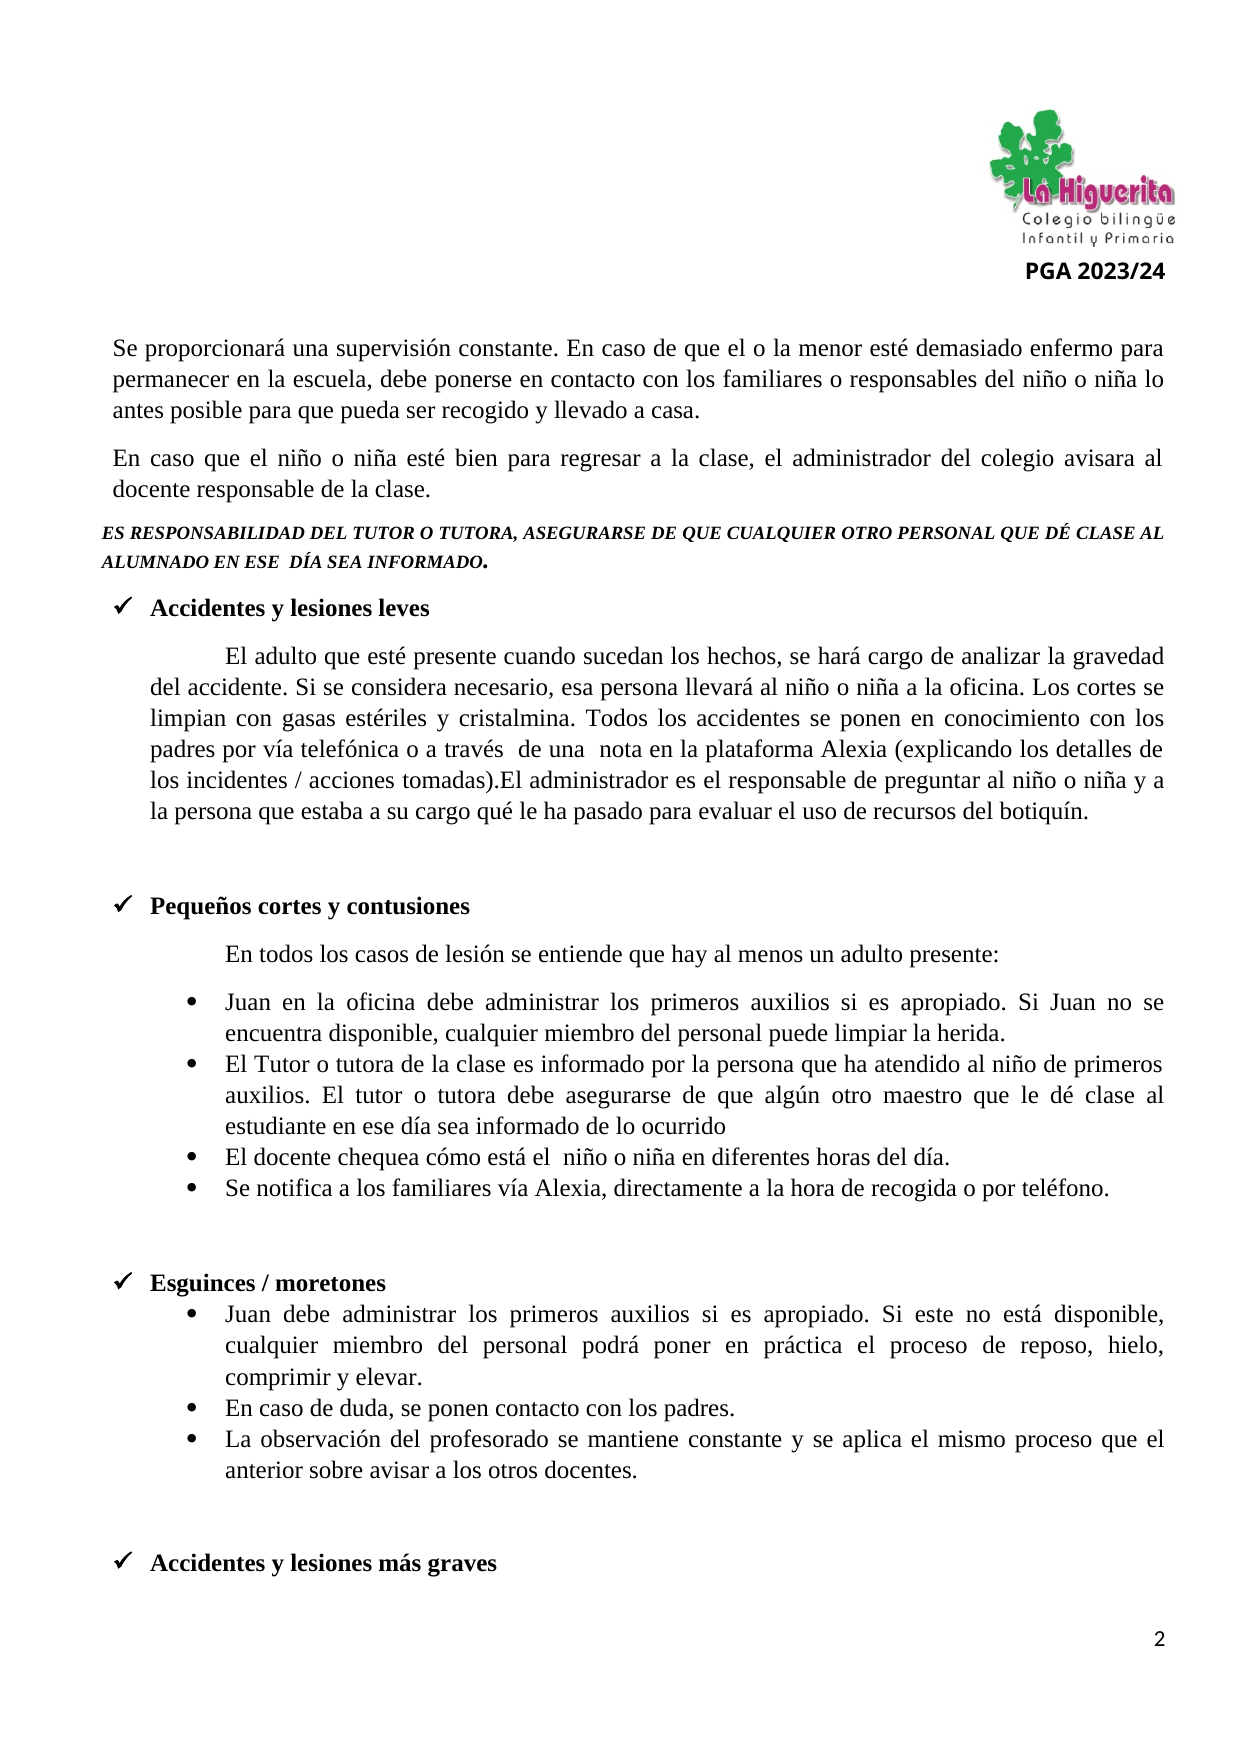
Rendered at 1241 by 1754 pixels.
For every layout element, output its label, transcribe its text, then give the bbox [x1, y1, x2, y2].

list El docente chequea cómo está el niño o niña en diferentes horas del día. [187, 1142, 1165, 1171]
text El adulto que esté presente cuando sucedan los hechos, se hará cargo de analizar la gravedad del accidente. Si se considera necesario, esa persona llevará al niño o niña a la oficina. Los cortes se limpian con gasas estériles y cristalmina. Todos los accidentes se ponen en conocimiento con los padres por vía telefónica o a través de una nota en la plataforma Alexia (explicando los detalles de los incidentes / acciones tomadas).El administrador es el responsable de preguntar al niño o niña y a la persona que estaba a su cargo qué le ha pasado para evaluar el uso de recursos del botiquín. [150, 641, 1165, 825]
picture [978, 106, 1204, 251]
list Accidentes y lesiones más graves [112, 1548, 1165, 1577]
list La observación del profesorado se mantiene constante y se aplica el mismo proceso que el anterior sobre avisar a los otros docentes. [187, 1424, 1165, 1483]
text ES RESPONSABILIDAD DEL TUTOR O TUTORA, ASEGURARSE DE QUE CUALQUIER OTRO PERSONAL QUE DÉ CLASE AL ALUMNADO EN ESE DÍA SEA INFORMADO. [102, 522, 1165, 574]
list El Tutor o tutora de la clase es informado por la persona que ha atendido al niño de primeros auxilios. El tutor o tutora debe asegurarse de que algún otro maestro que le dé clase al estudiante en ese día sea informado de lo ocurrido [187, 1049, 1165, 1140]
list Pequeños cortes y contusiones [112, 891, 1165, 920]
text En caso que el niño o niña esté bien para regresar a la clase, el administrador del colegio avisara al docente responsable de la clase. [112, 443, 1165, 503]
list Accidentes y lesiones leves [112, 593, 1165, 622]
list Juan en la oficina debe administrar los primeros auxilios si es apropiado. Si Juan no se encuentra disponible, cualquier miembro del personal puede limpiar la herida. [187, 987, 1165, 1047]
list En caso de duda, se ponen contacto con los padres. [187, 1393, 1165, 1421]
list Se notifica a los familiares vía Alexia, directamente a la hora de recogida o por teléfono. [187, 1173, 1165, 1202]
list Juan debe administrar los primeros auxilios si es apropiado. Si este no está disponible, cualquier miembro del personal podrá poner en práctica el proceso de reposo, hielo, comprimir y elevar. [187, 1299, 1165, 1390]
text En todos los casos de lesión se entiende que hay al menos un adulto presente: [150, 939, 1165, 968]
text Se proporcionará una supervisión constante. En caso de que el o la menor esté demasiado enfermo para permanecer en la escuela, debe ponerse en contacto con los familiares o responsables del niño o niña lo antes posible para que pueda ser recogido y llevado a casa. [112, 333, 1165, 424]
list Esguinces / moretones [112, 1268, 1165, 1297]
